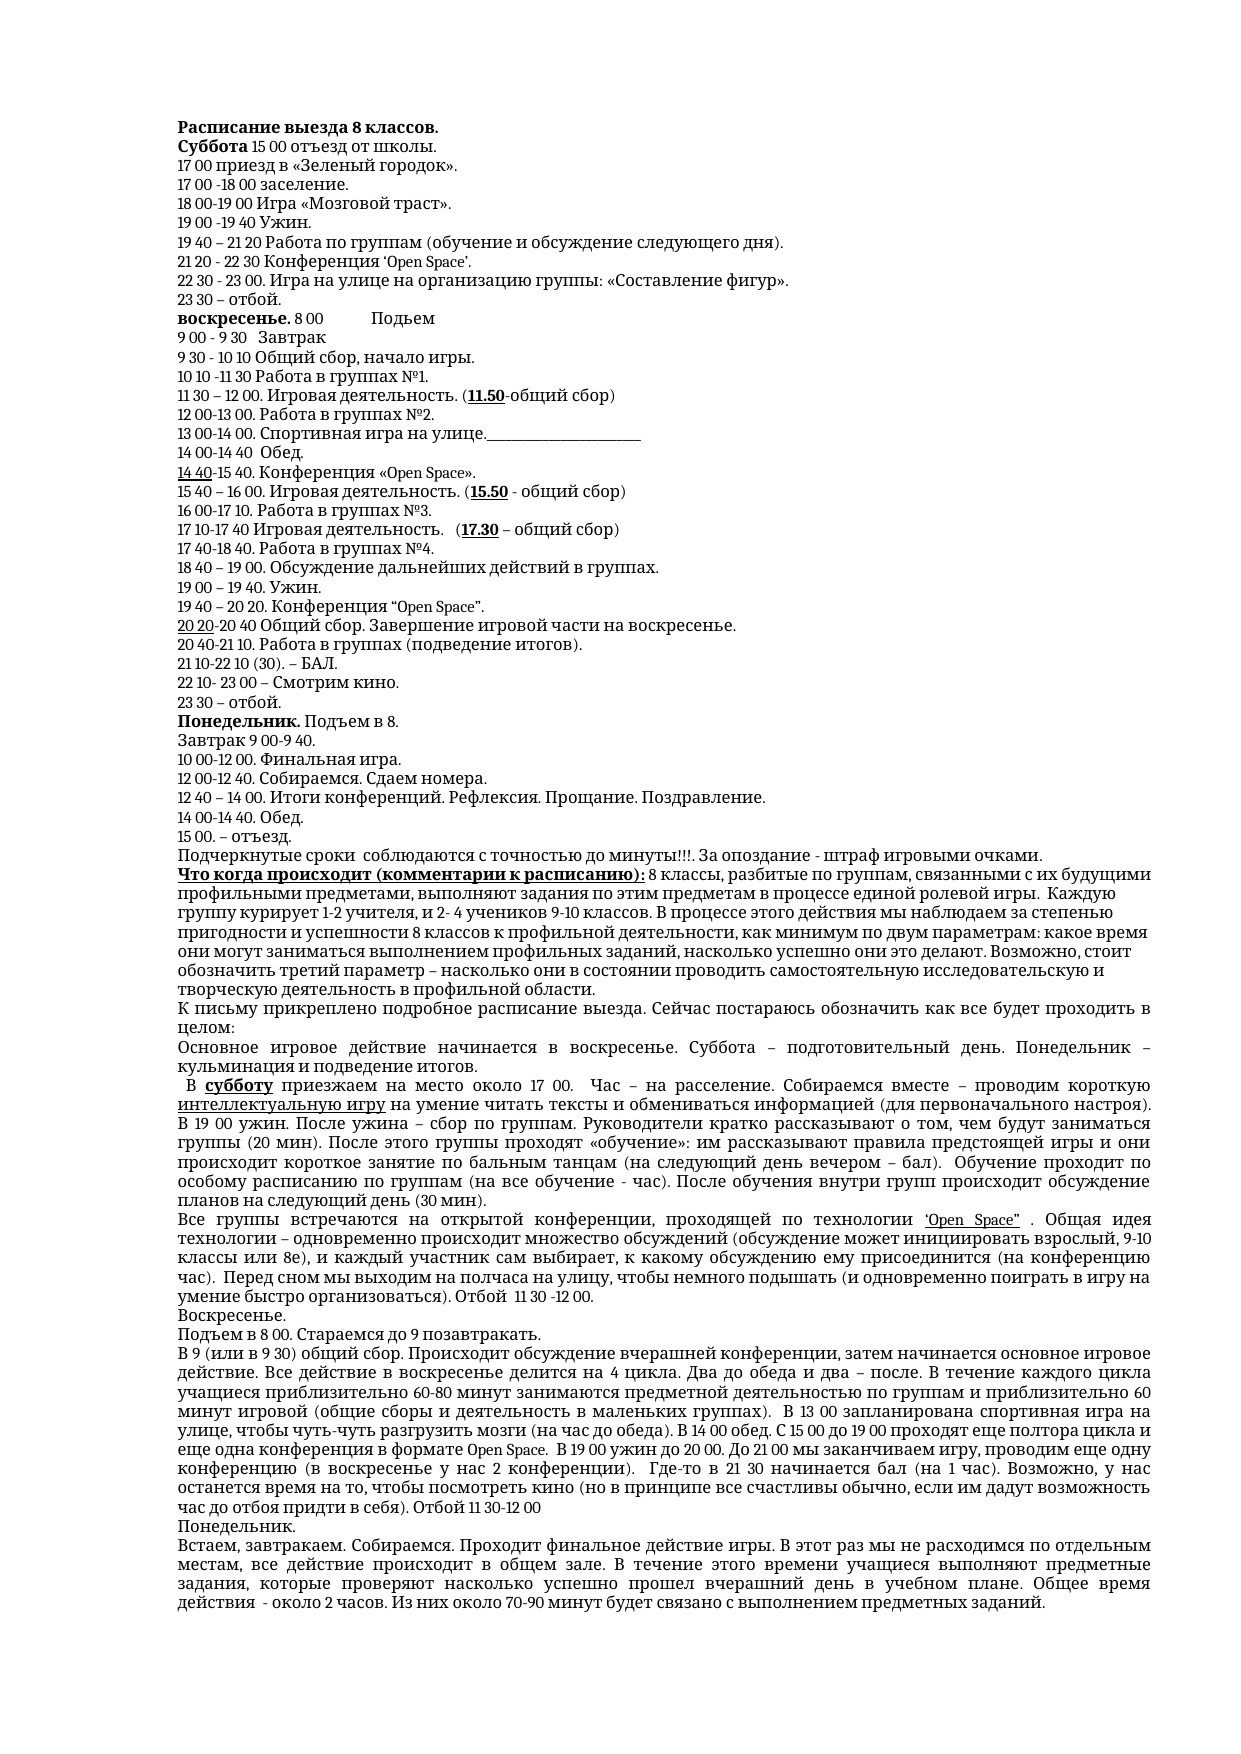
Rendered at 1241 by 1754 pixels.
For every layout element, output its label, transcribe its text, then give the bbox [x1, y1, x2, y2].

text 20 20-20 40 Общий сбор. Завершение игровой части на воскресенье. [177, 616, 1152, 636]
text Что когда происходит (комментарии к расписанию): 8 классы, разбитые по группам, связанными с их будущими профильными предметами, выполняют задания по этим предметам в процессе единой ролевой игры. Каждую группу курирует 1-2 учителя, и 2- 4 учеников 9-10 классов. В процессе этого действия мы наблюдаем за степенью пригодности и успешности 8 классов к профильной деятельности, как минимум по двум параметрам: какое время они могут заниматься выполнением профильных заданий, насколько успешно они это делают. Возможно, стоит обозначить третий параметр – насколько они в состоянии проводить самостоятельную исследовательскую и творческую деятельность в профильной области. [177, 866, 1152, 1000]
text 12 00-12 40. Собираемся. Сдаем номера. [177, 770, 1152, 789]
text К письму прикреплено подробное расписание выезда. Сейчас постараюсь обозначить как все будет проходить в целом: [177, 1000, 1152, 1038]
text 14 40-15 40. Конференция «Open Space». [177, 463, 1152, 482]
text 12 00-13 00. Работа в группах №2. [177, 406, 1152, 425]
text 17 10-17 40 Игровая деятельность. (17.30 – общий сбор) [177, 521, 1152, 540]
text Основное игровое действие начинается в воскресенье. Суббота – подготовительный день. Понедельник – кульминация и подведение итогов. [177, 1038, 1152, 1076]
text 19 40 – 20 20. Конференция “Open Space”. [177, 597, 1152, 616]
text 21 10-22 10 (30). – БАЛ. [177, 655, 1152, 674]
text Суббота 15 00 отъезд от школы. [177, 137, 1152, 156]
text 10 10 -11 30 Работа в группах №1. [177, 367, 1152, 386]
text 22 30 - 23 00. Игра на улице на организацию группы: «Составление фигур». [177, 271, 1152, 291]
text 10 00-12 00. Финальная игра. [177, 751, 1152, 770]
text Понедельник. [177, 1517, 1152, 1536]
text 19 40 – 21 20 Работа по группам (обучение и обсуждение следующего дня). [177, 233, 1152, 252]
text 23 30 – отбой. [177, 693, 1152, 712]
text 17 40-18 40. Работа в группах №4. [177, 540, 1152, 559]
text В 9 (или в 9 30) общий сбор. Происходит обсуждение вчерашней конференции, затем начинается основное игровое действие. Все действие в воскресенье делится на 4 цикла. Два до обеда и два – после. В течение каждого цикла учащиеся приблизительно 60-80 минут занимаются предметной деятельностью по группам и приблизительно 60 минут игровой (общие сборы и деятельность в маленьких группах). В 13 00 запланирована спортивная игра на улице, чтобы чуть-чуть разгрузить мозги (на час до обеда). В 14 00 обед. С 15 00 до 19 00 проходят еще полтора цикла и еще одна конференция в формате Open Space. В 19 00 ужин до 20 00. До 21 00 мы заканчиваем игру, проводим еще одну конференцию (в воскресенье у нас 2 конференции). Где-то в 21 30 начинается бал (на 1 час). Возможно, у нас останется время на то, чтобы посмотреть кино (но в принципе все счастливы обычно, если им дадут возможность час до отбоя придти в себя). Отбой 11 30-12 00 [177, 1345, 1152, 1517]
text 18 40 – 19 00. Обсуждение дальнейших действий в группах. [177, 559, 1152, 578]
text 15 00. – отъезд. [177, 827, 1152, 846]
text 14 00-14 40 Обед. [177, 444, 1152, 463]
text Понедельник. Подъем в 8. [177, 712, 1152, 731]
text Подъем в 8 00. Стараемся до 9 позавтракать. [177, 1326, 1152, 1345]
text 9 00 - 9 30 Завтрак [177, 329, 1152, 348]
text Расписание выезда 8 классов. [177, 118, 1152, 137]
text 19 00 – 19 40. Ужин. [177, 578, 1152, 597]
text 9 30 - 10 10 Общий сбор, начало игры. [177, 348, 1152, 367]
text 19 00 -19 40 Ужин. [177, 214, 1152, 233]
text 21 20 - 22 30 Конференция ‘Open Space’. [177, 252, 1152, 271]
text воскресенье. 8 00 Подьем [177, 310, 1152, 329]
text 17 00 -18 00 заселение. [177, 176, 1152, 195]
text 17 00 приезд в «Зеленый городок». [177, 156, 1152, 176]
text Завтрак 9 00-9 40. [177, 731, 1152, 751]
text 14 00-14 40. Обед. [177, 808, 1152, 827]
text 11 30 – 12 00. Игровая деятельность. (11.50-общий сбор) [177, 386, 1152, 406]
text 18 00-19 00 Игра «Мозговой траст». [177, 195, 1152, 214]
text 16 00-17 10. Работа в группах №3. [177, 501, 1152, 521]
text 12 40 – 14 00. Итоги конференций. Рефлексия. Прощание. Поздравление. [177, 789, 1152, 808]
text 22 10- 23 00 – Смотрим кино. [177, 674, 1152, 693]
text 23 30 – отбой. [177, 291, 1152, 310]
text 20 40-21 10. Работа в группах (подведение итогов). [177, 636, 1152, 655]
text 15 40 – 16 00. Игровая деятельность. (15.50 - общий сбор) [177, 482, 1152, 501]
text Подчеркнутые сроки соблюдаются с точностью до минуты!!!. За опоздание - штраф игровыми очками. [177, 846, 1152, 866]
text 13 00-14 00. Спортивная игра на улице._________________________ [177, 425, 1152, 444]
text Воскресенье. [177, 1306, 1152, 1326]
text Все группы встречаются на открытой конференции, проходящей по технологии ‘Open Space” . Общая идея технологии – одновременно происходит множество обсуждений (обсуждение может инициировать взрослый, 9-10 классы или 8е), и каждый участник сам выбирает, к какому обсуждению ему присоединится (на конференцию час). Перед сном мы выходим на полчаса на улицу, чтобы немного подышать (и одновременно поиграть в игру на умение быстро организоваться). Отбой 11 30 -12 00. [177, 1211, 1152, 1306]
text Встаем, завтракаем. Собираемся. Проходит финальное действие игры. В этот раз мы не расходимся по отдельным местам, все действие происходит в общем зале. В течение этого времени учащиеся выполняют предметные задания, которые проверяют насколько успешно прошел вчерашний день в учебном плане. Общее время действия - около 2 часов. Из них около 70-90 минут будет связано с выполнением предметных заданий. [177, 1536, 1152, 1613]
text В субботу приезжаем на место около 17 00. Час – на расселение. Собираемся вместе – проводим короткую интеллектуальную игру на умение читать тексты и обмениваться информацией (для первоначального настроя). В 19 00 ужин. После ужина – сбор по группам. Руководители кратко рассказывают о том, чем будут заниматься группы (20 мин). После этого группы проходят «обучение»: им рассказывают правила предстоящей игры и они происходит короткое занятие по бальным танцам (на следующий день вечером – бал). Обучение проходит по особому расписанию по группам (на все обучение - час). После обучения внутри групп происходит обсуждение планов на следующий день (30 мин). [177, 1076, 1152, 1211]
